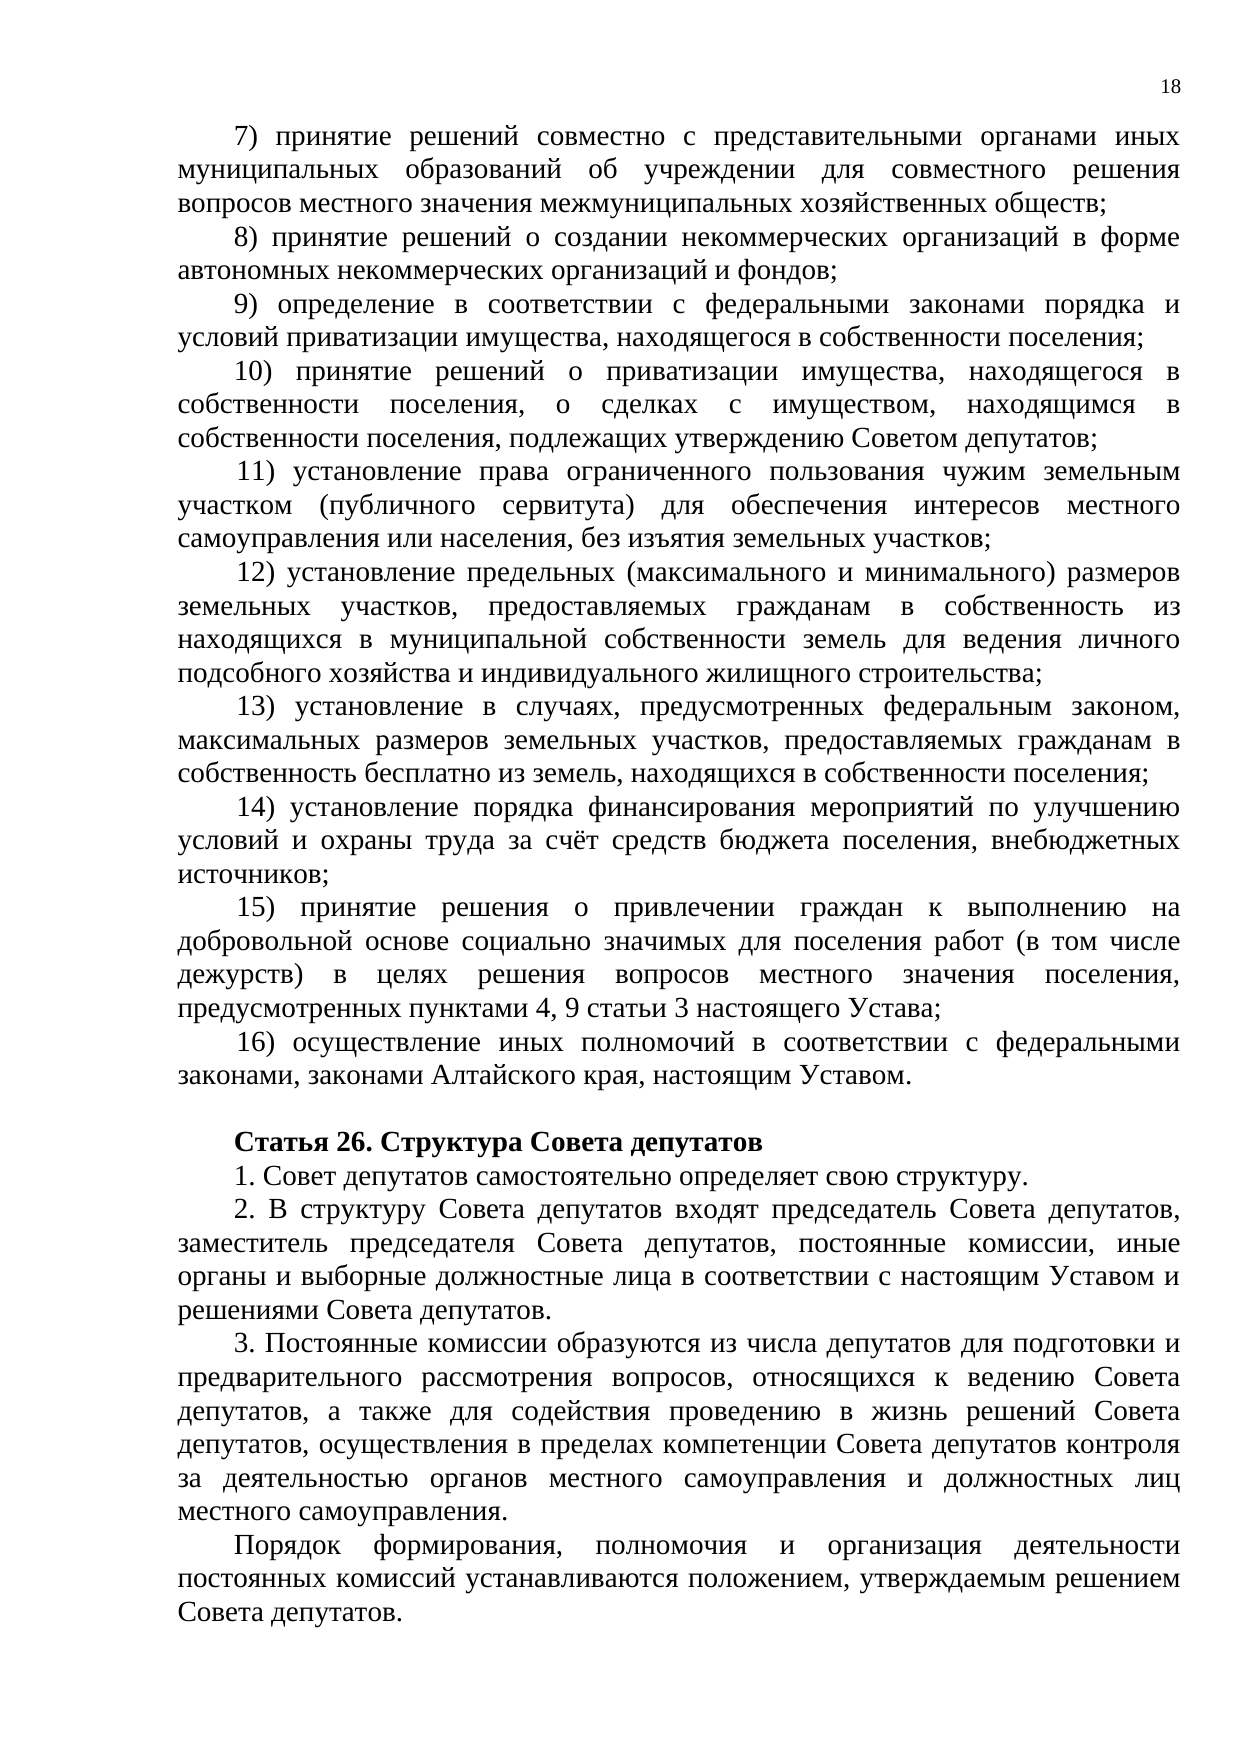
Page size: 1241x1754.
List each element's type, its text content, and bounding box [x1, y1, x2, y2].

text 14) установление порядка финансирования мероприятий по улучшению условий и охраны труда за счёт средств бюджета поселения, внебюджетных источников; [177, 789, 1181, 889]
text 12) установление предельных (максимального и минимального) размеров земельных участков, предоставляемых гражданам в собственность из находящихся в муниципальной собственности земель для ведения личного подсобного хозяйства и индивидуального жилищного строительства; [177, 554, 1181, 688]
text 11) установление права ограниченного пользования чужим земельным участком (публичного сервитута) для обеспечения интересов местного самоуправления или населения, без изъятия земельных участков; [177, 453, 1181, 554]
text 10) принятие решений о приватизации имущества, находящегося в собственности поселения, о сделках с имуществом, находящимся в собственности поселения, подлежащих утверждению Советом депутатов; [177, 353, 1181, 453]
text 9) определение в соответствии с федеральными законами порядка и условий приватизации имущества, находящегося в собственности поселения; [177, 286, 1181, 353]
text 16) осуществление иных полномочий в соответствии с федеральными законами, законами Алтайского края, настоящим Уставом. [177, 1024, 1181, 1091]
text 13) установление в случаях, предусмотренных федеральным законом, максимальных размеров земельных участков, предоставляемых гражданам в собственность бесплатно из земель, находящихся в собственности поселения; [177, 688, 1181, 789]
text 3. Постоянные комиссии образуются из числа депутатов для подготовки и предварительного рассмотрения вопросов, относящихся к ведению Совета депутатов, а также для содействия проведению в жизнь решений Совета депутатов, осуществления в пределах компетенции Совета депутатов контроля за деятельностью органов местного самоуправления и должностных лиц местного самоуправления. [177, 1326, 1181, 1527]
text 1. Совет депутатов самостоятельно определяет свою структуру. [177, 1158, 1181, 1191]
subtitle Статья 26. Структура Совета депутатов [177, 1124, 1181, 1158]
text 8) принятие решений о создании некоммерческих организаций в форме автономных некоммерческих организаций и фондов; [177, 219, 1181, 286]
text 15) принятие решения о привлечении граждан к выполнению на добровольной основе социально значимых для поселения работ (в том числе дежурств) в целях решения вопросов местного значения поселения, предусмотренных пунктами 4, 9 статьи 3 настоящего Устава; [177, 889, 1181, 1024]
text 2. В структуру Совета депутатов входят председатель Совета депутатов, заместитель председателя Совета депутатов, постоянные комиссии, иные органы и выборные должностные лица в соответствии с настоящим Уставом и решениями Совета депутатов. [177, 1191, 1181, 1326]
text Порядок формирования, полномочия и организация деятельности постоянных комиссий устанавливаются положением, утверждаемым решением Совета депутатов. [177, 1527, 1181, 1627]
text 7) принятие решений совместно с представительными органами иных муниципальных образований об учреждении для совместного решения вопросов местного значения межмуниципальных хозяйственных обществ; [177, 118, 1181, 219]
